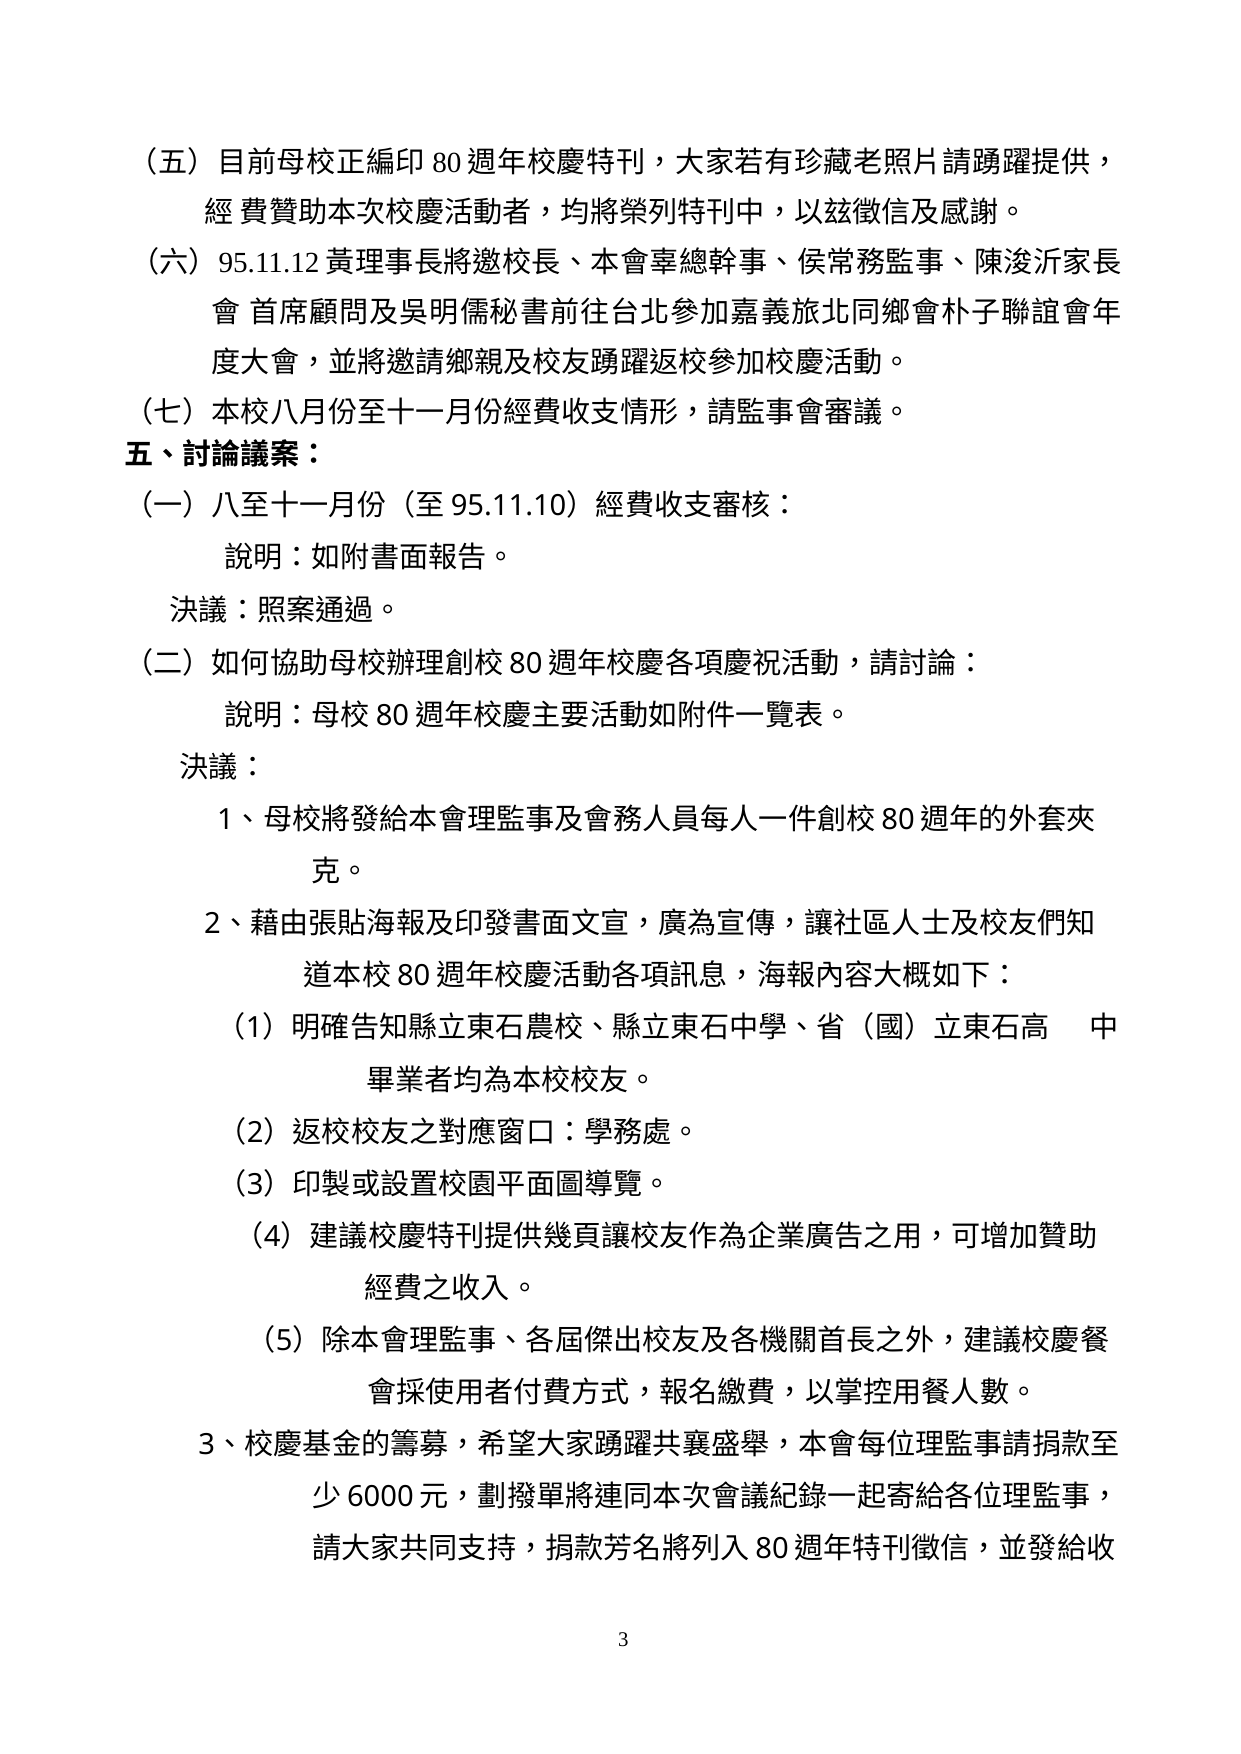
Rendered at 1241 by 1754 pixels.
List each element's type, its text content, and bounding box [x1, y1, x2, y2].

text （七）本校八月份至十一月份經費收支情形，請監事會審議。 [124, 381, 1122, 431]
text 五、討論議案： [124, 431, 1122, 473]
text 說明：母校80週年校慶主要活動如附件一覽表。 [124, 684, 1122, 736]
text （二）如何協助母校辦理創校80週年校慶各項慶祝活動，請討論： [124, 632, 1122, 684]
text （六）95.11.12黃理事長將邀校長、本會辜總幹事、侯常務監事、陳浚沂家長會 首席顧問及吳明儒秘書前往台北參加嘉義旅北同鄉會朴子聯誼會年度大會，並將邀請鄉親及校友踴躍返校參加校慶活動。 [130, 231, 1122, 381]
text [122, 1413, 1122, 1569]
text 說明：如附書面報告。 [124, 525, 1122, 577]
text （4）建議校慶特刊提供幾頁讓校友作為企業廣告之用，可增加贊助經費之收入。 [174, 1204, 1122, 1309]
text （2）返校校友之對應窗口：學務處。 [134, 1100, 1122, 1152]
text 決議：照案通過。 [124, 577, 1122, 632]
text （一）八至十一月份（至95.11.10）經費收支審核： [124, 473, 1122, 525]
text 決議： [134, 736, 1122, 788]
text （五）目前母校正編印80週年校慶特刊，大家若有珍藏老照片請踴躍提供，經 費贊助本次校慶活動者，均將榮列特刊中，以玆徵信及感謝。 [128, 131, 1122, 231]
text 2、藉由張貼海報及印發書面文宣，廣為宣傳，讓社區人士及校友們知道本校80週年校慶活動各項訊息，海報內容大概如下： [136, 892, 1122, 996]
text （3）印製或設置校園平面圖導覽。 [134, 1152, 1122, 1204]
text 1、母校將發給本會理監事及會務人員每人一件創校80週年的外套夾克。 [164, 788, 1122, 892]
text （5）除本會理監事、各屆傑出校友及各機關首長之外，建議校慶餐會採使用者付費方式，報名繳費，以掌控用餐人數。 [201, 1309, 1122, 1413]
text （1）明確告知縣立東石農校、縣立東石中學、省（國）立東石高 中畢業者均為本校校友。 [133, 996, 1122, 1100]
